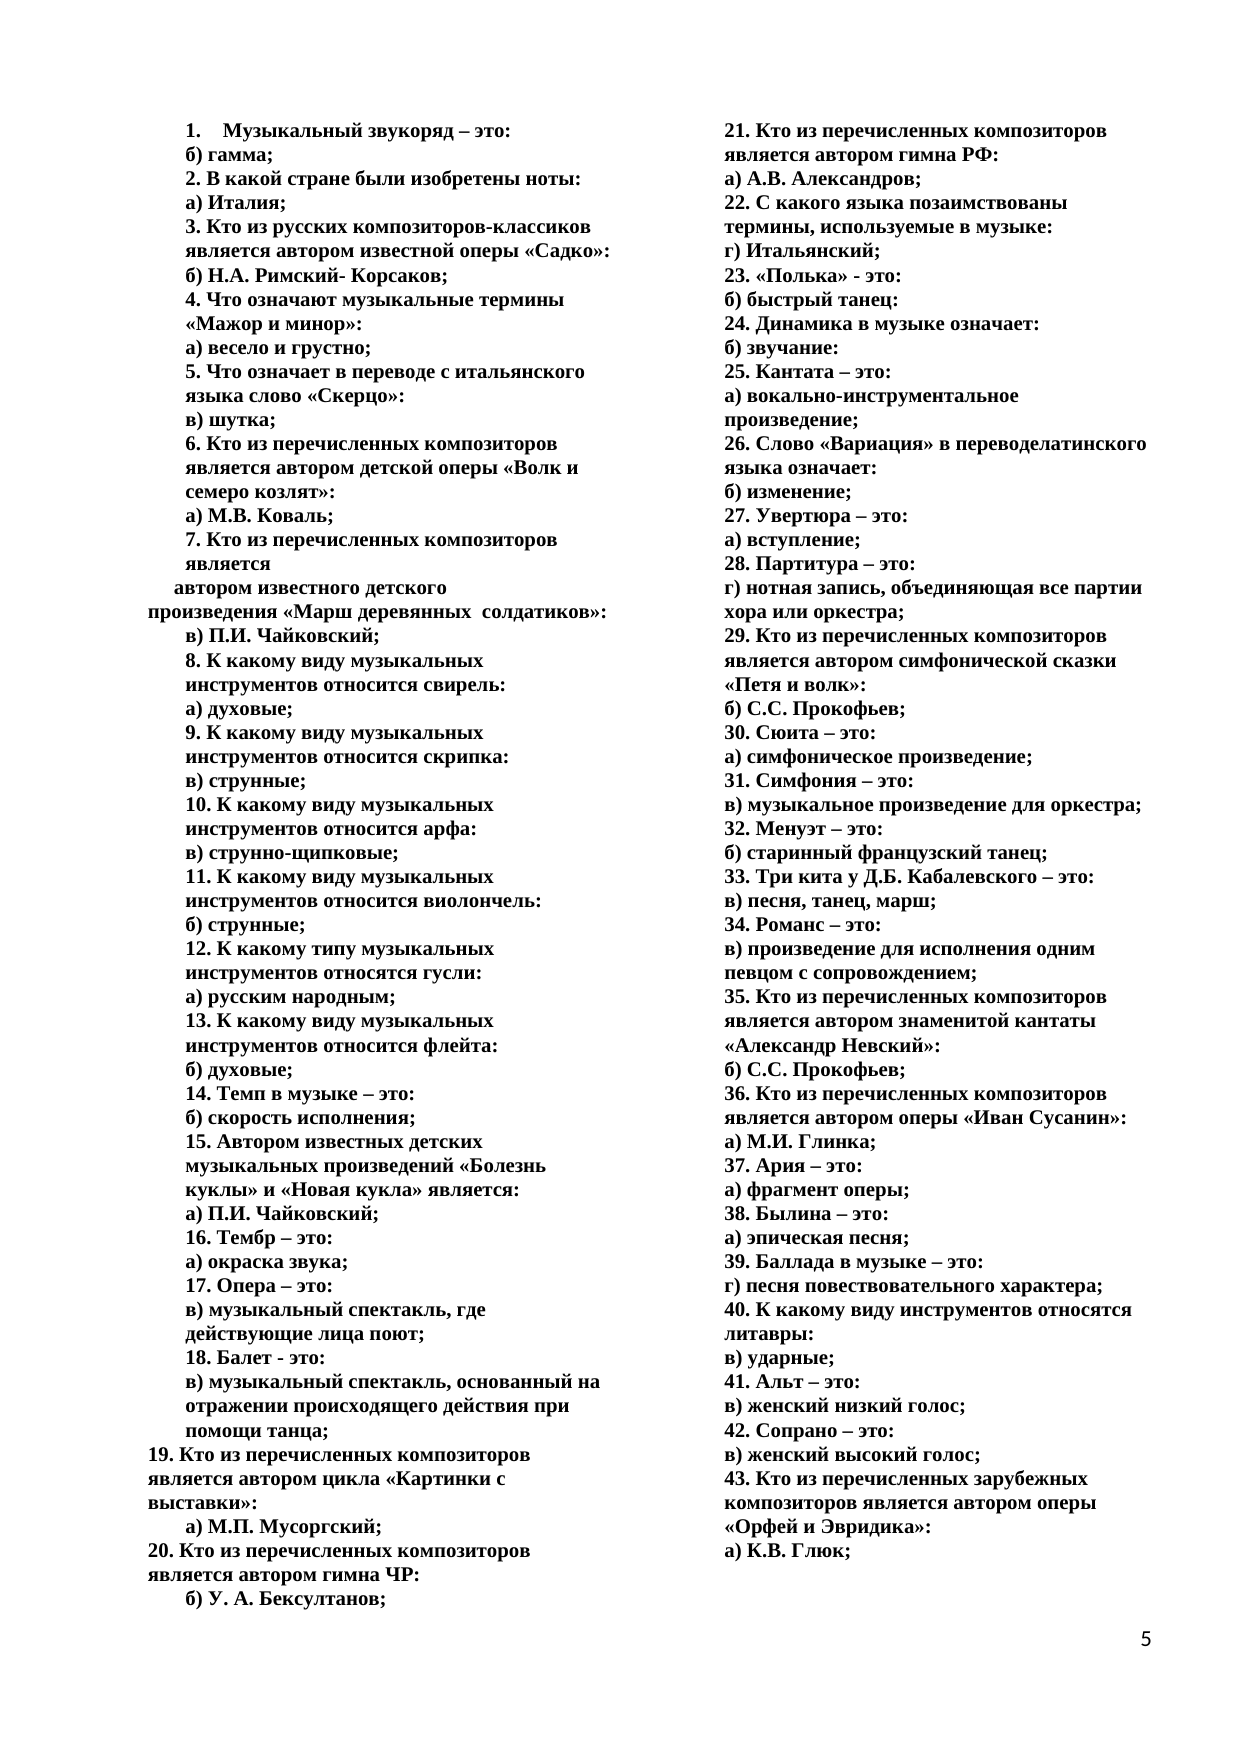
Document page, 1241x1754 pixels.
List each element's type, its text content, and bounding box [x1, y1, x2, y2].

text б) быстрый танец: [724, 287, 1152, 311]
text в) струнно-щипковые; [185, 840, 613, 864]
text 18. Балет - это: [185, 1345, 613, 1369]
text б) С.С. Прокофьев; [724, 1057, 1152, 1081]
text а) весело и грустно; [185, 335, 613, 359]
list Музыкальный звукоряд – это: [185, 118, 613, 142]
text в) песня, танец, марш; [724, 888, 1152, 912]
text в) ударные; [724, 1345, 1152, 1369]
text а) Италия; [185, 190, 613, 214]
text 40. К какому виду инструментов относятся литавры: [724, 1297, 1152, 1345]
text 10. К какому виду музыкальных инструментов относится арфа: [185, 792, 613, 840]
text б) струнные; [185, 912, 613, 936]
text 36. Кто из перечисленных композиторов является автором оперы «Иван Сусанин»: [724, 1081, 1152, 1129]
text 35. Кто из перечисленных композиторов является автором знаменитой кантаты «Александр Невский»: [724, 984, 1152, 1057]
text 24. Динамика в музыке означает: [724, 311, 1152, 335]
text а) П.И. Чайковский; [185, 1201, 613, 1225]
text 6. Кто из перечисленных композиторов является автором детской оперы «Волк и семеро козлят»: [185, 431, 613, 503]
text 4. Что означают музыкальные термины «Мажор и минор»: [185, 287, 613, 335]
text б) Н.А. Римский- Корсаков; [185, 262, 613, 287]
text в) музыкальный спектакль, основанный на отражении происходящего действия при помощи танца; [185, 1369, 613, 1442]
text а) А.В. Александров; [724, 166, 1152, 190]
text а) М.В. Коваль; [185, 503, 613, 527]
text а) окраска звука; [185, 1249, 613, 1273]
text в) произведение для исполнения одним певцом с сопровождением; [724, 936, 1152, 984]
text 13. К какому виду музыкальных инструментов относится флейта: [185, 1008, 613, 1057]
text в) музыкальный спектакль, где действующие лица поют; [185, 1297, 613, 1345]
text 5. Что означает в переводе с итальянского языка слово «Скерцо»: [185, 359, 613, 407]
text 12. К какому типу музыкальных инструментов относятся гусли: [185, 936, 613, 984]
text а) фрагмент оперы; [724, 1177, 1152, 1201]
text 34. Романс – это: [724, 912, 1152, 936]
text г) Итальянский; [724, 238, 1152, 262]
text 17. Опера – это: [185, 1273, 613, 1297]
text в) музыкальное произведение для оркестра; [724, 792, 1152, 816]
text 31. Симфония – это: [724, 768, 1152, 792]
text б) изменение; [724, 479, 1152, 503]
text 7. Кто из перечисленных композиторов является [185, 527, 613, 575]
text а) эпическая песня; [724, 1225, 1152, 1249]
text б) звучание: [724, 335, 1152, 359]
text а) вокально-инструментальное произведение; [724, 383, 1152, 431]
text в) П.И. Чайковский; [185, 623, 613, 647]
text 14. Темп в музыке – это: [185, 1081, 613, 1105]
text 9. К какому виду музыкальных инструментов относится скрипка: [185, 720, 613, 768]
text 22. С какого языка позаимствованы термины, используемые в музыке: [724, 190, 1152, 238]
text а) симфоническое произведение; [724, 744, 1152, 768]
text 41. Альт – это: [724, 1369, 1152, 1393]
text б) скорость исполнения; [185, 1105, 613, 1129]
text 16. Тембр – это: [185, 1225, 613, 1249]
text 37. Ария – это: [724, 1153, 1152, 1177]
text 20. Кто из перечисленных композиторов является автором гимна ЧР: [148, 1538, 613, 1586]
text г) нотная запись, объединяющая все партии хора или оркестра; [724, 575, 1152, 623]
text 27. Увертюра – это: [724, 503, 1152, 527]
text а) К.В. Глюк; [724, 1538, 1152, 1562]
text 25. Кантата – это: [724, 359, 1152, 383]
text 32. Менуэт – это: [724, 816, 1152, 840]
text б) духовые; [185, 1057, 613, 1081]
text г) песня повествовательного характера; [724, 1273, 1152, 1297]
text а) М.И. Глинка; [724, 1129, 1152, 1153]
text б) С.С. Прокофьев; [724, 696, 1152, 720]
text 42. Сопрано – это: [724, 1417, 1152, 1442]
text 39. Баллада в музыке – это: [724, 1249, 1152, 1273]
text 38. Былина – это: [724, 1201, 1152, 1225]
text 29. Кто из перечисленных композиторов является автором симфонической сказки «Петя и волк»: [724, 623, 1152, 696]
text 15. Автором известных детских музыкальных произведений «Болезнь куклы» и «Новая кукла» является: [185, 1129, 613, 1201]
text б) гамма; [185, 142, 613, 166]
text 21. Кто из перечисленных композиторов является автором гимна РФ: [724, 118, 1152, 166]
text 19. Кто из перечисленных композиторов является автором цикла «Картинки с выставки»: [148, 1442, 613, 1514]
text б) У. А. Бексултанов; [185, 1586, 613, 1610]
text а) М.П. Мусоргский; [185, 1514, 613, 1538]
text в) струнные; [185, 768, 613, 792]
text 28. Партитура – это: [724, 551, 1152, 575]
text б) старинный французский танец; [724, 840, 1152, 864]
text автором известного детского произведения «Марш деревянных солдатиков»: [148, 575, 613, 623]
text 26. Слово «Вариация» в переводелатинского языка означает: [724, 431, 1152, 479]
text в) женский высокий голос; [724, 1442, 1152, 1466]
text а) русским народным; [185, 984, 613, 1008]
text 23. «Полька» - это: [724, 262, 1152, 287]
text 11. К какому виду музыкальных инструментов относится виолончель: [185, 864, 613, 912]
text 2. В какой стране были изобретены ноты: [185, 166, 613, 190]
text а) вступление; [724, 527, 1152, 551]
text 43. Кто из перечисленных зарубежных композиторов является автором оперы «Орфей и Эвридика»: [724, 1466, 1152, 1538]
text 33. Три кита у Д.Б. Кабалевского – это: [724, 864, 1152, 888]
text а) духовые; [185, 696, 613, 720]
text в) женский низкий голос; [724, 1393, 1152, 1417]
text 3. Кто из русских композиторов-классиков является автором известной оперы «Садко»: [185, 214, 613, 262]
text 8. К какому виду музыкальных инструментов относится свирель: [185, 647, 613, 696]
text 30. Сюита – это: [724, 720, 1152, 744]
text в) шутка; [185, 407, 613, 431]
